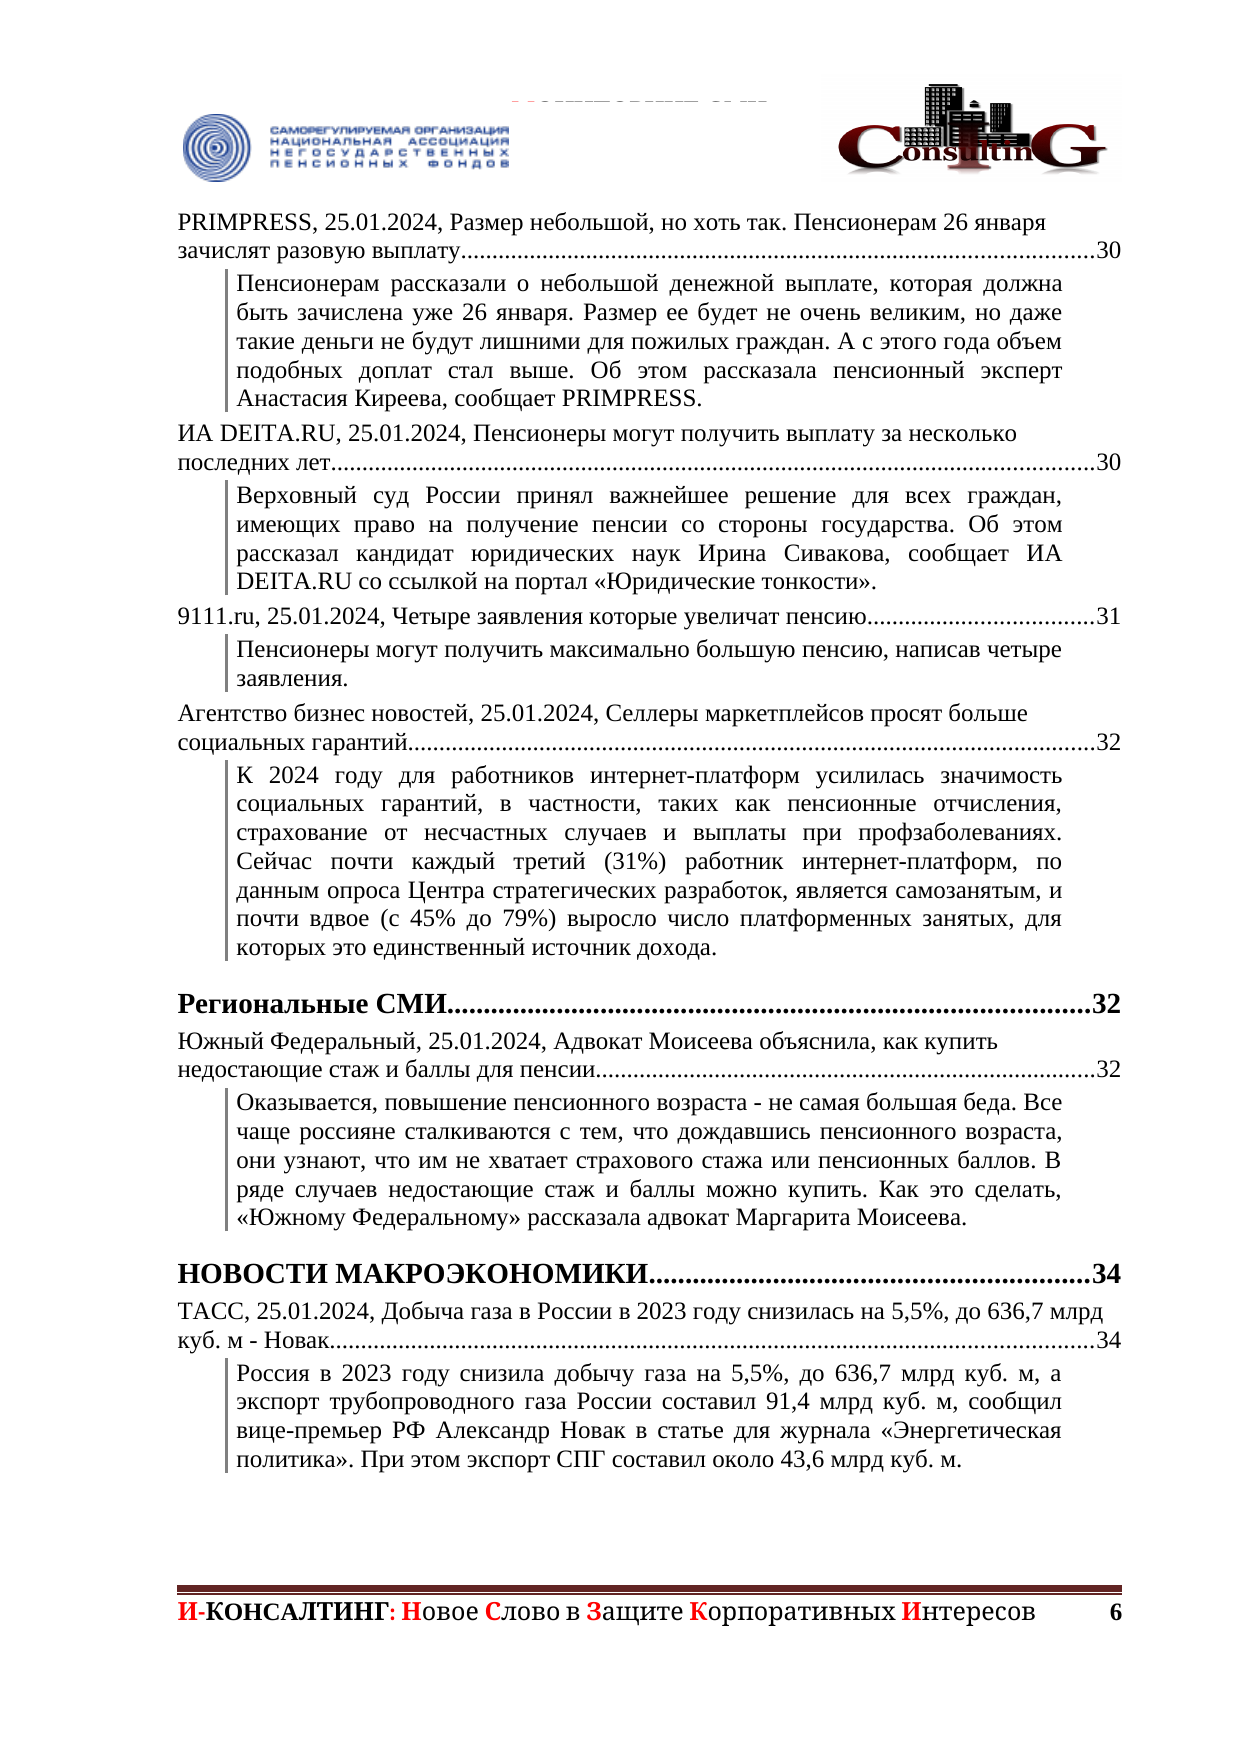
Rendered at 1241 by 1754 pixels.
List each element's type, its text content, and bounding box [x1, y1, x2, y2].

text Пенсионеры могут получить максимально большую пенсию, написав четыре заявления. 31 [228, 634, 1063, 692]
text ТАСС, 25.01.2024, Добыча газа в России в 2023 году снизилась на 5,5%, до 636,7 млрд куб. м - Новак 34 [177, 1296, 1122, 1353]
text Агентство бизнес новостей, 25.01.2024, Селлеры маркетплейсов просят больше социальных гарантий 32 [177, 698, 1122, 756]
text PRIMPRESS, 25.01.2024, Размер небольшой, но хоть так. Пенсионерам 26 января зачислят разовую выплату 30 [177, 207, 1122, 264]
text НОВОСТИ МАКРОЭКОНОМИКИ 34 [177, 1256, 1122, 1290]
text Пенсионерам рассказали о небольшой денежной выплате, которая должна быть зачислена уже 26 января. Размер ее будет не очень великим, но даже такие деньги не будут лишними для пожилых граждан. А с этого года объем подобных доплат стал выше. Об этом рассказала пенсионный эксперт Анастасия Киреева, сообщает PRIMPRESS. 30 [225, 268, 1063, 412]
text 9111.ru, 25.01.2024, Четыре заявления которые увеличат пенсию 31 [177, 601, 1122, 630]
text ИА DEITA.RU, 25.01.2024, Пенсионеры могут получить выплату за несколько последних лет 30 [177, 418, 1122, 476]
text Южный Федеральный, 25.01.2024, Адвокат Моисеева объяснила, как купить недостающие стаж и баллы для пенсии 32 [177, 1026, 1122, 1083]
text Оказывается, повышение пенсионного возраста - не самая большая беда. Все чаще россияне сталкиваются с тем, что дождавшись пенсионного возраста, они узнают, что им не хватает страхового стажа или пенсионных баллов. В ряде случаев недостающие стаж и баллы можно купить. Как это сделать, «Южному Федеральному» рассказала адвокат Маргарита Моисеева. 32 [225, 1087, 1063, 1231]
picture [821, 73, 1122, 182]
text Россия в 2023 году снизила добычу газа на 5,5%, до 636,7 млрд куб. м, а экспорт трубопроводного газа России составил 91,4 млрд куб. м, сообщил вице-премьер РФ Александр Новак в статье для журнала «Энергетическая политика». При этом экспорт СПГ составил около 43,6 млрд куб. м. 34 [228, 1358, 1063, 1473]
picture [183, 114, 509, 182]
text Верховный суд России принял важнейшее решение для всех граждан, имеющих право на получение пенсии со стороны государства. Об этом рассказал кандидат юридических наук Ирина Сивакова, сообщает ИА DEITA.RU со ссылкой на портал «Юридические тонкости». 30 [228, 480, 1063, 595]
text К 2024 году для работников интернет-платформ усилилась значимость социальных гарантий, в частности, таких как пенсионные отчисления, страхование от несчастных случаев и выплаты при профзаболеваниях. Сейчас почти каждый третий (31%) работник интернет-платформ, по данным опроса Центра стратегических разработок, является самозанятым, и почти вдвое (с 45% до 79%) выросло число платформенных занятых, для которых это единственный источник дохода. 32 [228, 760, 1063, 961]
text Региональные СМИ 32 [177, 986, 1122, 1019]
